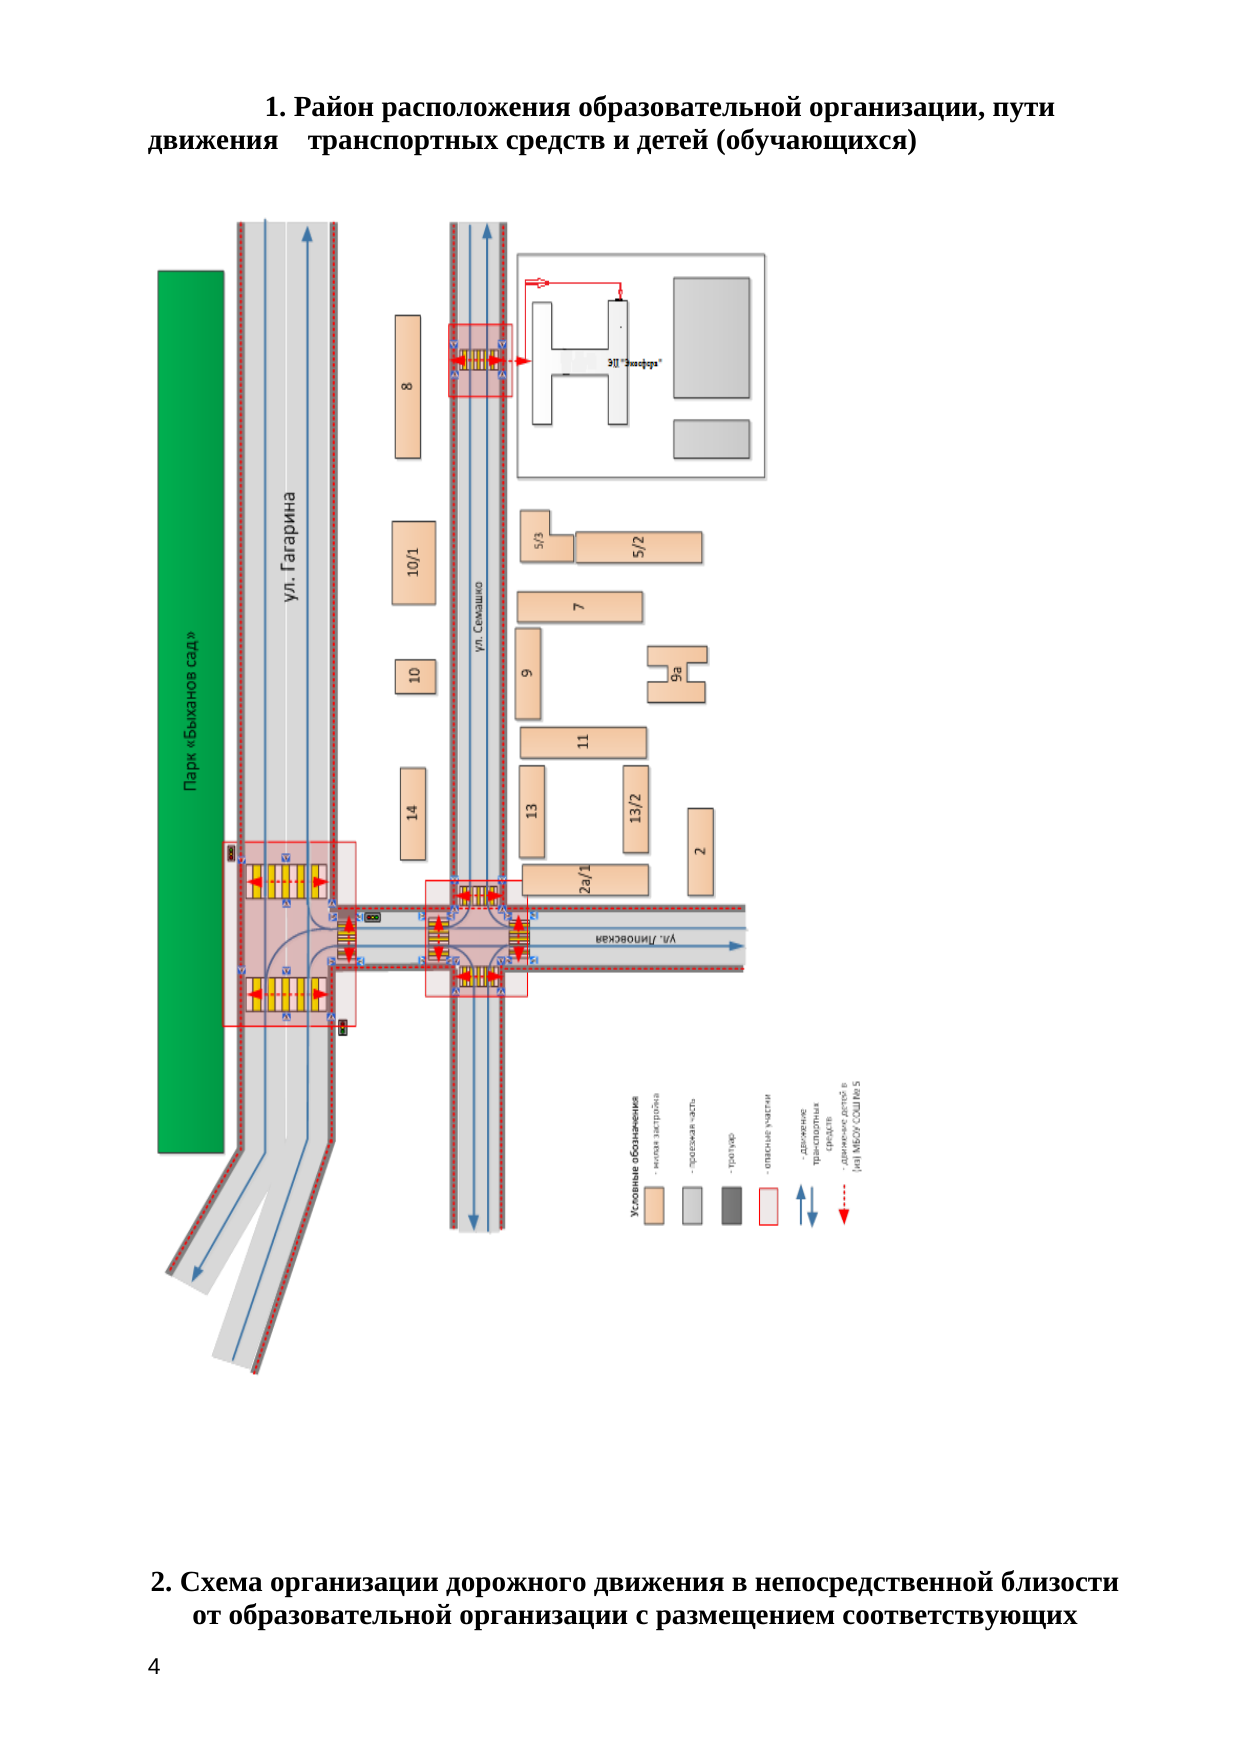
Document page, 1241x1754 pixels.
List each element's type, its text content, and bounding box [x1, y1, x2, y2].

picture [147, 182, 1223, 1407]
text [148, 1564, 1122, 1631]
text 1. Район расположения образовательной организации, пути движения транспортных средств и детей (обучающихся) [148, 89, 1122, 156]
